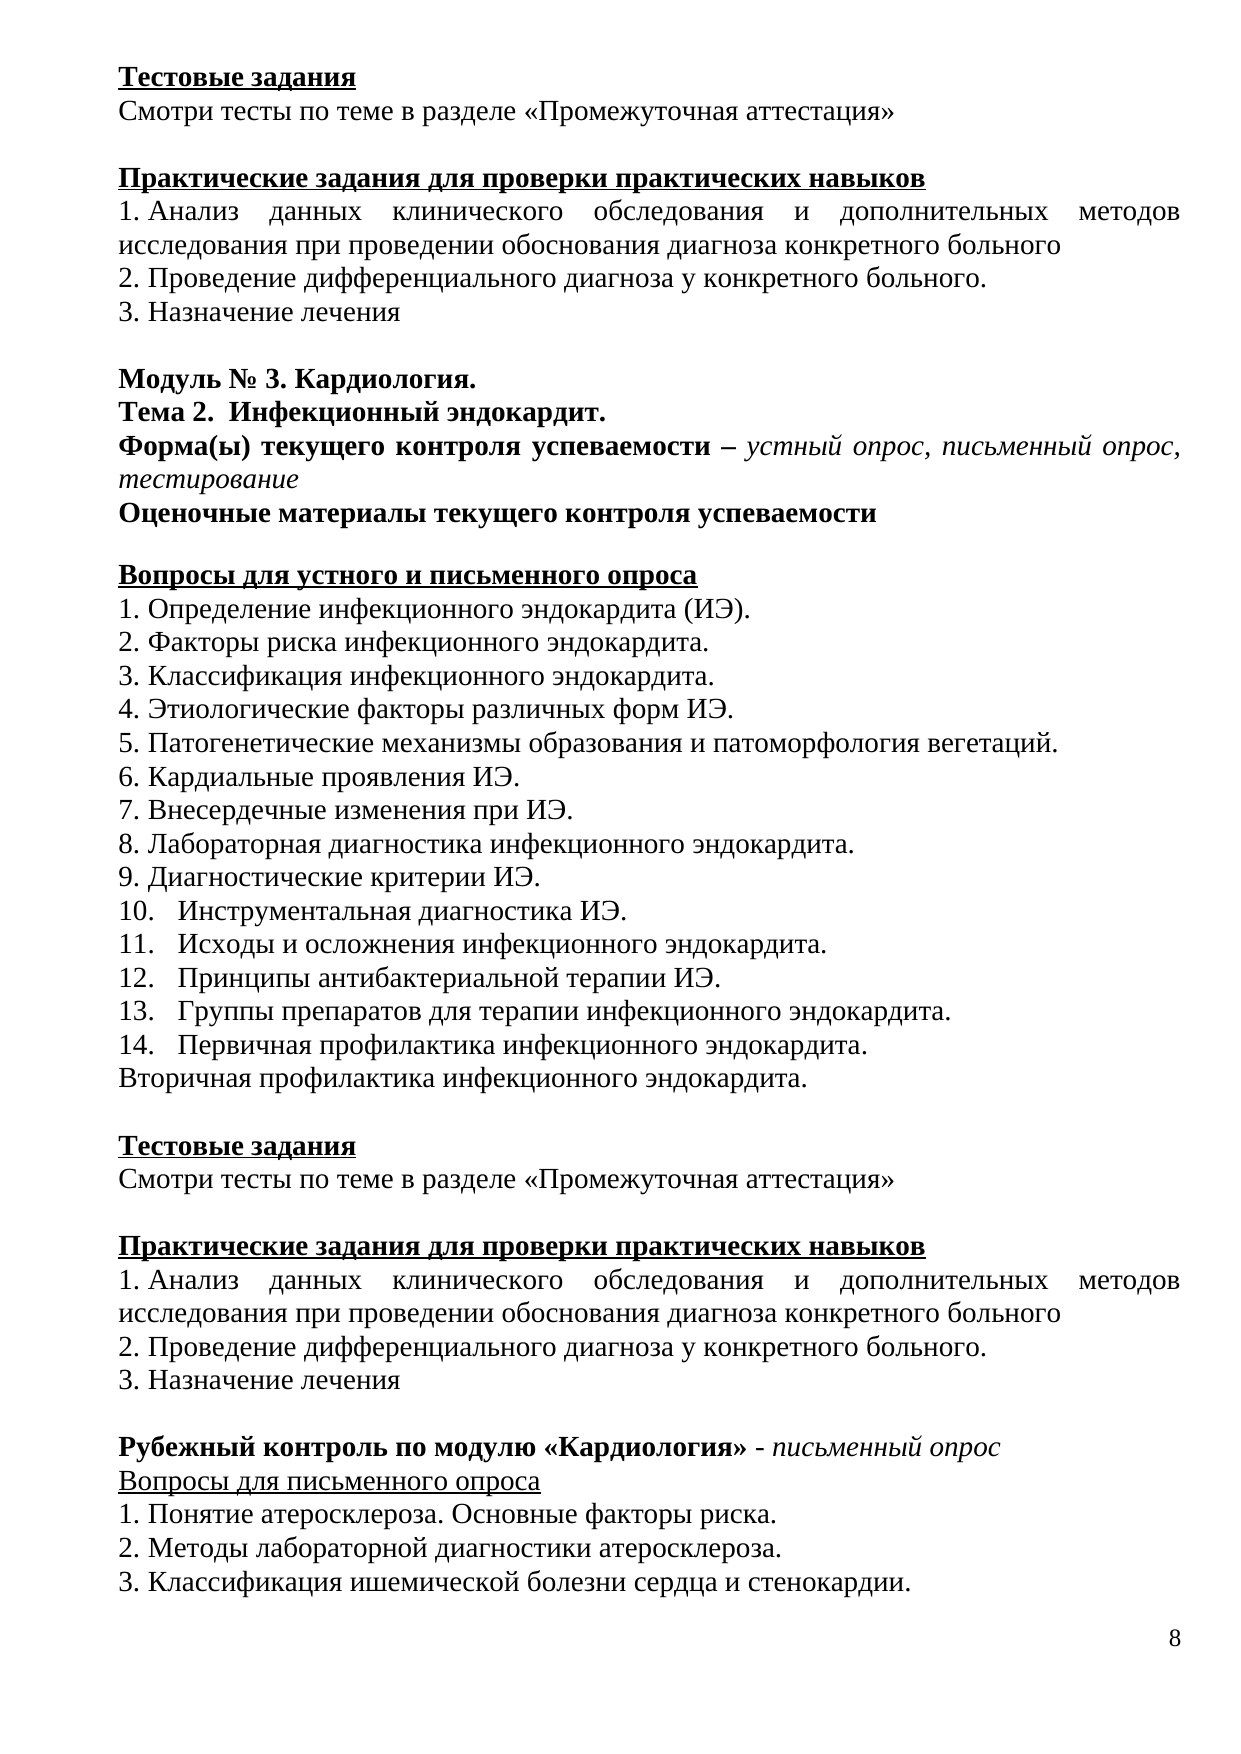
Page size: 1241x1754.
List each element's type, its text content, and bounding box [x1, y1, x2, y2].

text Вторичная профилактика инфекционного эндокардита. [118, 1061, 1181, 1094]
text Тестовые задания [118, 1128, 1181, 1161]
list Внесердечные изменения при ИЭ. [118, 792, 1181, 826]
text Смотри тесты по теме в разделе «Промежуточная аттестация» [118, 93, 1181, 126]
text Смотри тесты по теме в разделе «Промежуточная аттестация» [118, 1161, 1181, 1195]
list Диагностические критерии ИЭ. [118, 859, 1181, 893]
list Назначение лечения [118, 294, 1181, 327]
list Проведение дифференциального диагноза у конкретного больного. [118, 260, 1181, 294]
text Форма(ы) текущего контроля успеваемости – устный опрос, письменный опрос, тестирование [118, 428, 1181, 495]
list Методы лабораторной диагностики атеросклероза. [118, 1530, 1181, 1564]
list Анализ данных клинического обследования и дополнительных методов исследования при проведении обоснования диагноза конкретного больного [118, 1262, 1181, 1329]
list Группы препаратов для терапии инфекционного эндокардита. [118, 993, 1181, 1027]
list Понятие атеросклероза. Основные факторы риска. [118, 1497, 1181, 1530]
list Классификация инфекционного эндокардита. [118, 658, 1181, 692]
text Рубежный контроль по модулю «Кардиология» - письменный опрос [118, 1429, 1181, 1463]
list Проведение дифференциального диагноза у конкретного больного. [118, 1329, 1181, 1362]
list Кардиальные проявления ИЭ. [118, 759, 1181, 792]
list Принципы антибактериальной терапии ИЭ. [118, 960, 1181, 993]
text Вопросы для устного и письменного опроса [118, 557, 1181, 591]
list Этиологические факторы различных форм ИЭ. [118, 692, 1181, 725]
list Лабораторная диагностика инфекционного эндокардита. [118, 826, 1181, 859]
list Определение инфекционного эндокардита (ИЭ). [118, 591, 1181, 624]
list Назначение лечения [118, 1362, 1181, 1396]
list Инструментальная диагностика ИЭ. [118, 893, 1181, 926]
text Оценочные материалы текущего контроля успеваемости [118, 495, 1181, 529]
text Вопросы для письменного опроса [118, 1463, 1181, 1497]
list Исходы и осложнения инфекционного эндокардита. [118, 926, 1181, 960]
list Модуль № 3. Кардиология. [118, 361, 1181, 394]
list Первичная профилактика инфекционного эндокардита. [118, 1027, 1181, 1061]
text Практические задания для проверки практических навыков [118, 160, 1181, 193]
list Факторы риска инфекционного эндокардита. [118, 624, 1181, 658]
list Анализ данных клинического обследования и дополнительных методов исследования при проведении обоснования диагноза конкретного больного [118, 193, 1181, 260]
list Тема 2. Инфекционный эндокардит. [118, 394, 1181, 428]
list Классификация ишемической болезни сердца и стенокардии. [118, 1564, 1181, 1597]
text Тестовые задания [118, 59, 1181, 93]
text Практические задания для проверки практических навыков [118, 1228, 1181, 1262]
list Патогенетические механизмы образования и патоморфология вегетаций. [118, 725, 1181, 759]
